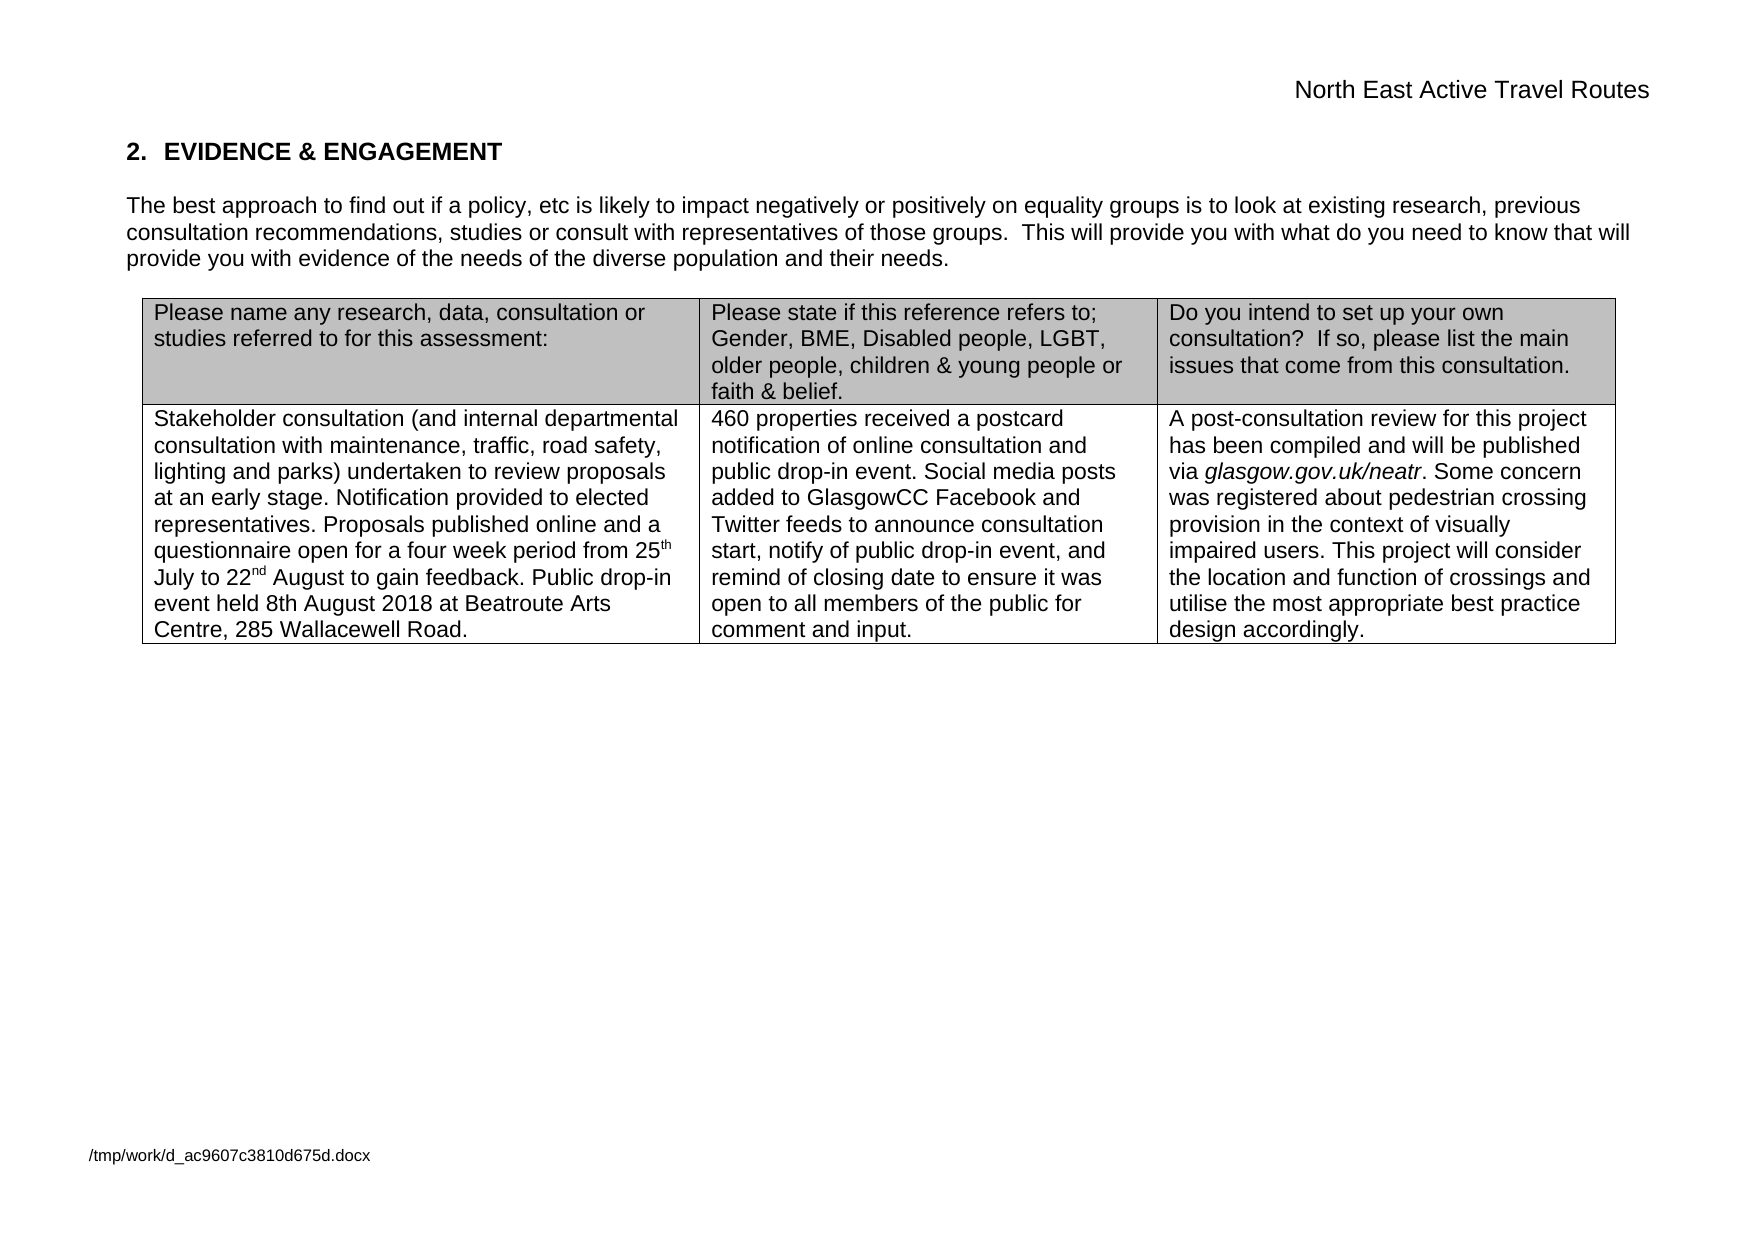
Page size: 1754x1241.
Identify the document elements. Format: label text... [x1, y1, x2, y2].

table_header Please name any research, data, consultation or studies referred to for this assessment: [143, 299, 699, 404]
table_cell Stakeholder consultation (and internal departmental consultation with maintenance, traffic, road safety, lighting and parks) undertaken to review proposals at an early stage. Notification provided to elected representatives. Proposals published online and a questionnaire open for a four week period from 25th July to 22nd August to gain feedback. Public drop-in event held 8th August 2018 at Beatroute Arts Centre, 285 Wallacewell Road. [143, 405, 699, 642]
subtitle EVIDENCE & ENGAGEMENT [126, 137, 1650, 166]
table_header Please state if this reference refers to; Gender, BME, Disabled people, LGBT, older people, children & young people or faith & belief. [700, 299, 1157, 404]
table_header Do you intend to set up your own consultation? If so, please list the main issues that come from this consultation. [1158, 299, 1615, 404]
table_cell 460 properties received a postcard notification of online consultation and public drop-in event. Social media posts added to GlasgowCC Facebook and Twitter feeds to announce consultation start, notify of public drop-in event, and remind of closing date to ensure it was open to all members of the public for comment and input. [700, 405, 1157, 642]
text The best approach to find out if a policy, etc is likely to impact negatively or positively on equality groups is to look at existing research, previous consultation recommendations, studies or consult with representatives of those groups. This will provide you with what do you need to know that will provide you with evidence of the needs of the diverse population and their needs. [126, 192, 1650, 271]
table_cell A post-consultation review for this project has been compiled and will be published via glasgow.gov.uk/neatr. Some concern was registered about pedestrian crossing provision in the context of visually impaired users. This project will consider the location and function of crossings and utilise the most appropriate best practice design accordingly. [1158, 405, 1615, 642]
